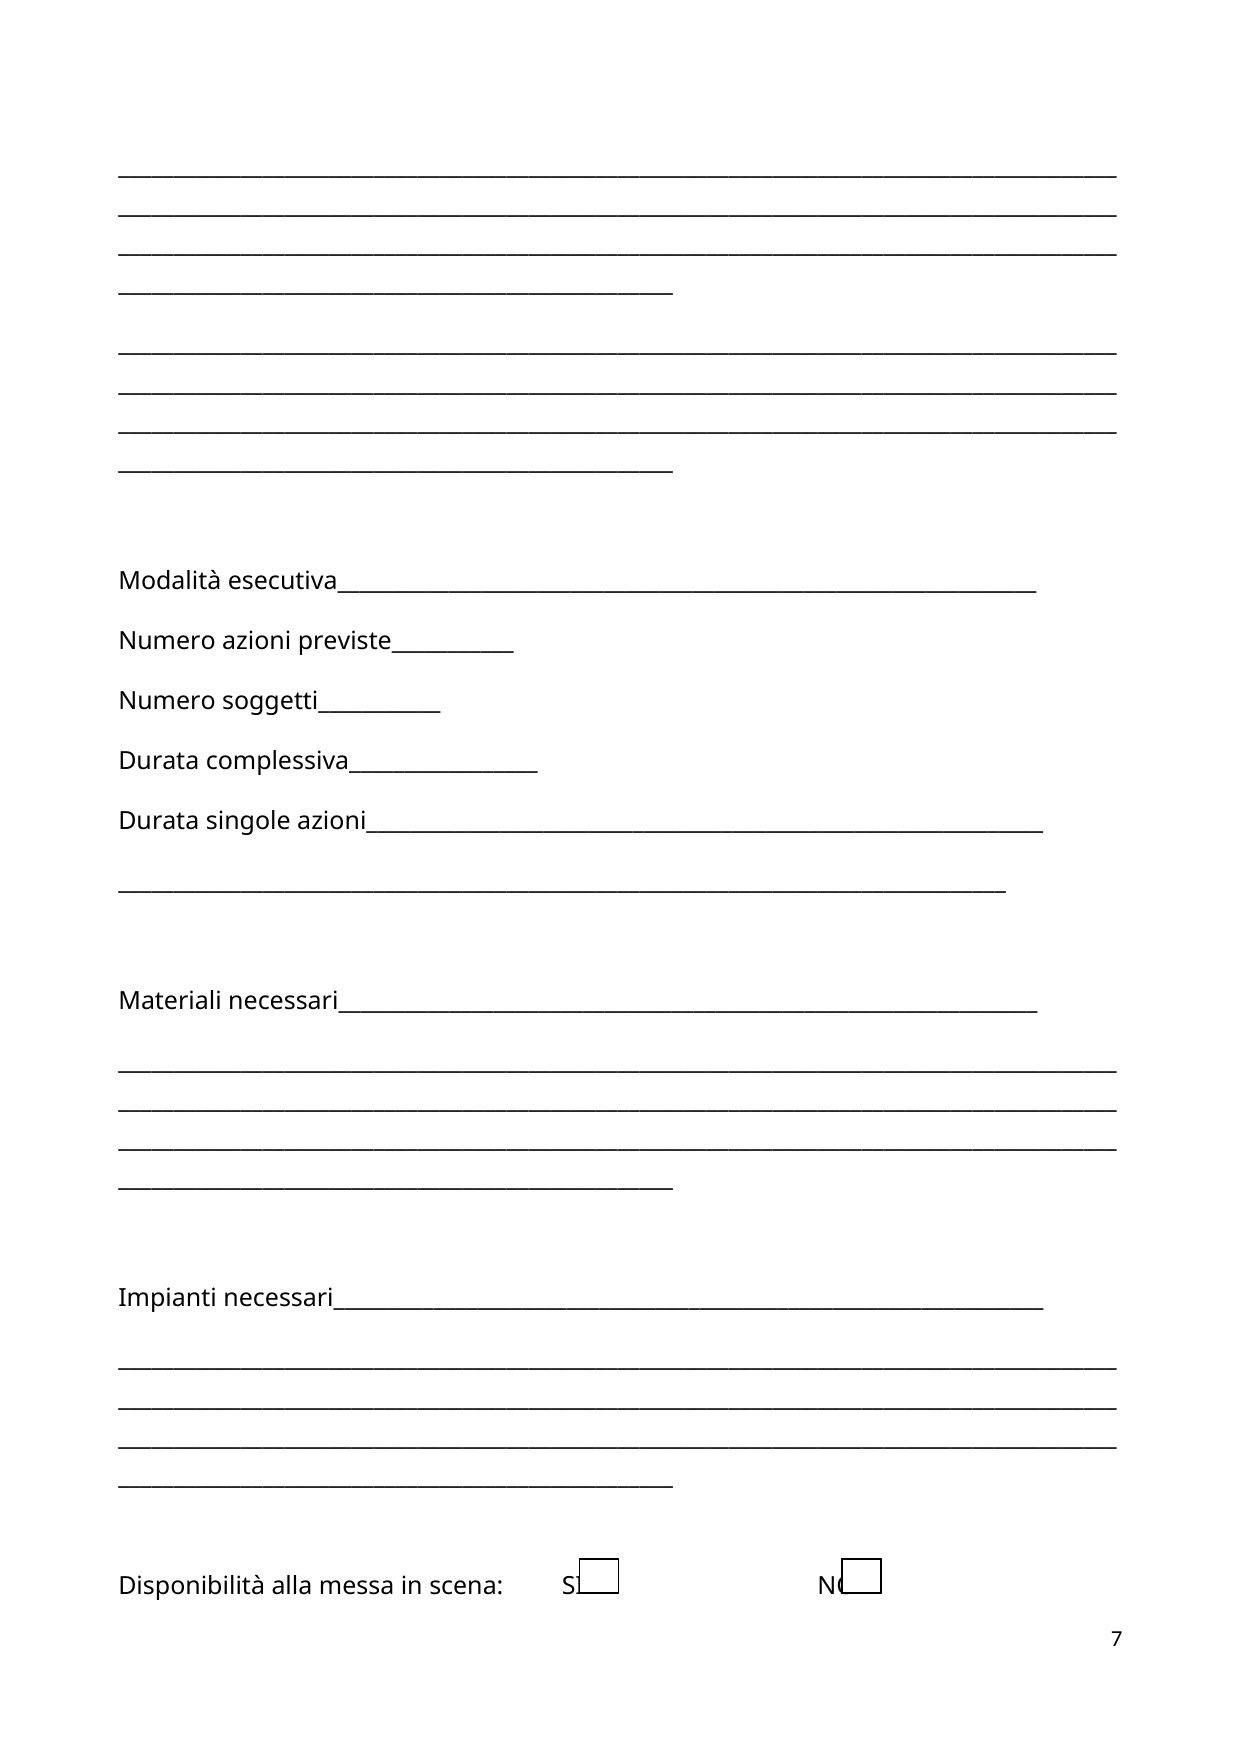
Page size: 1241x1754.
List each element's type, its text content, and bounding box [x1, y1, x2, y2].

text Disponibilità alla messa in scena: SI NO [118, 1568, 1122, 1602]
text Durata singole azioni_____________________________________________________________ [118, 803, 1122, 837]
text Numero azioni previste___________ [118, 623, 1122, 657]
text Impianti necessari________________________________________________________________ [118, 1280, 1122, 1314]
text ________________________________________________________________________________ [118, 863, 1122, 897]
text Durata complessiva_________________ [118, 743, 1122, 777]
text Numero soggetti___________ [118, 683, 1122, 717]
text Modalità esecutiva_______________________________________________________________ [118, 563, 1122, 597]
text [118, 148, 1122, 299]
text Materiali necessari_______________________________________________________________ [118, 983, 1122, 1017]
